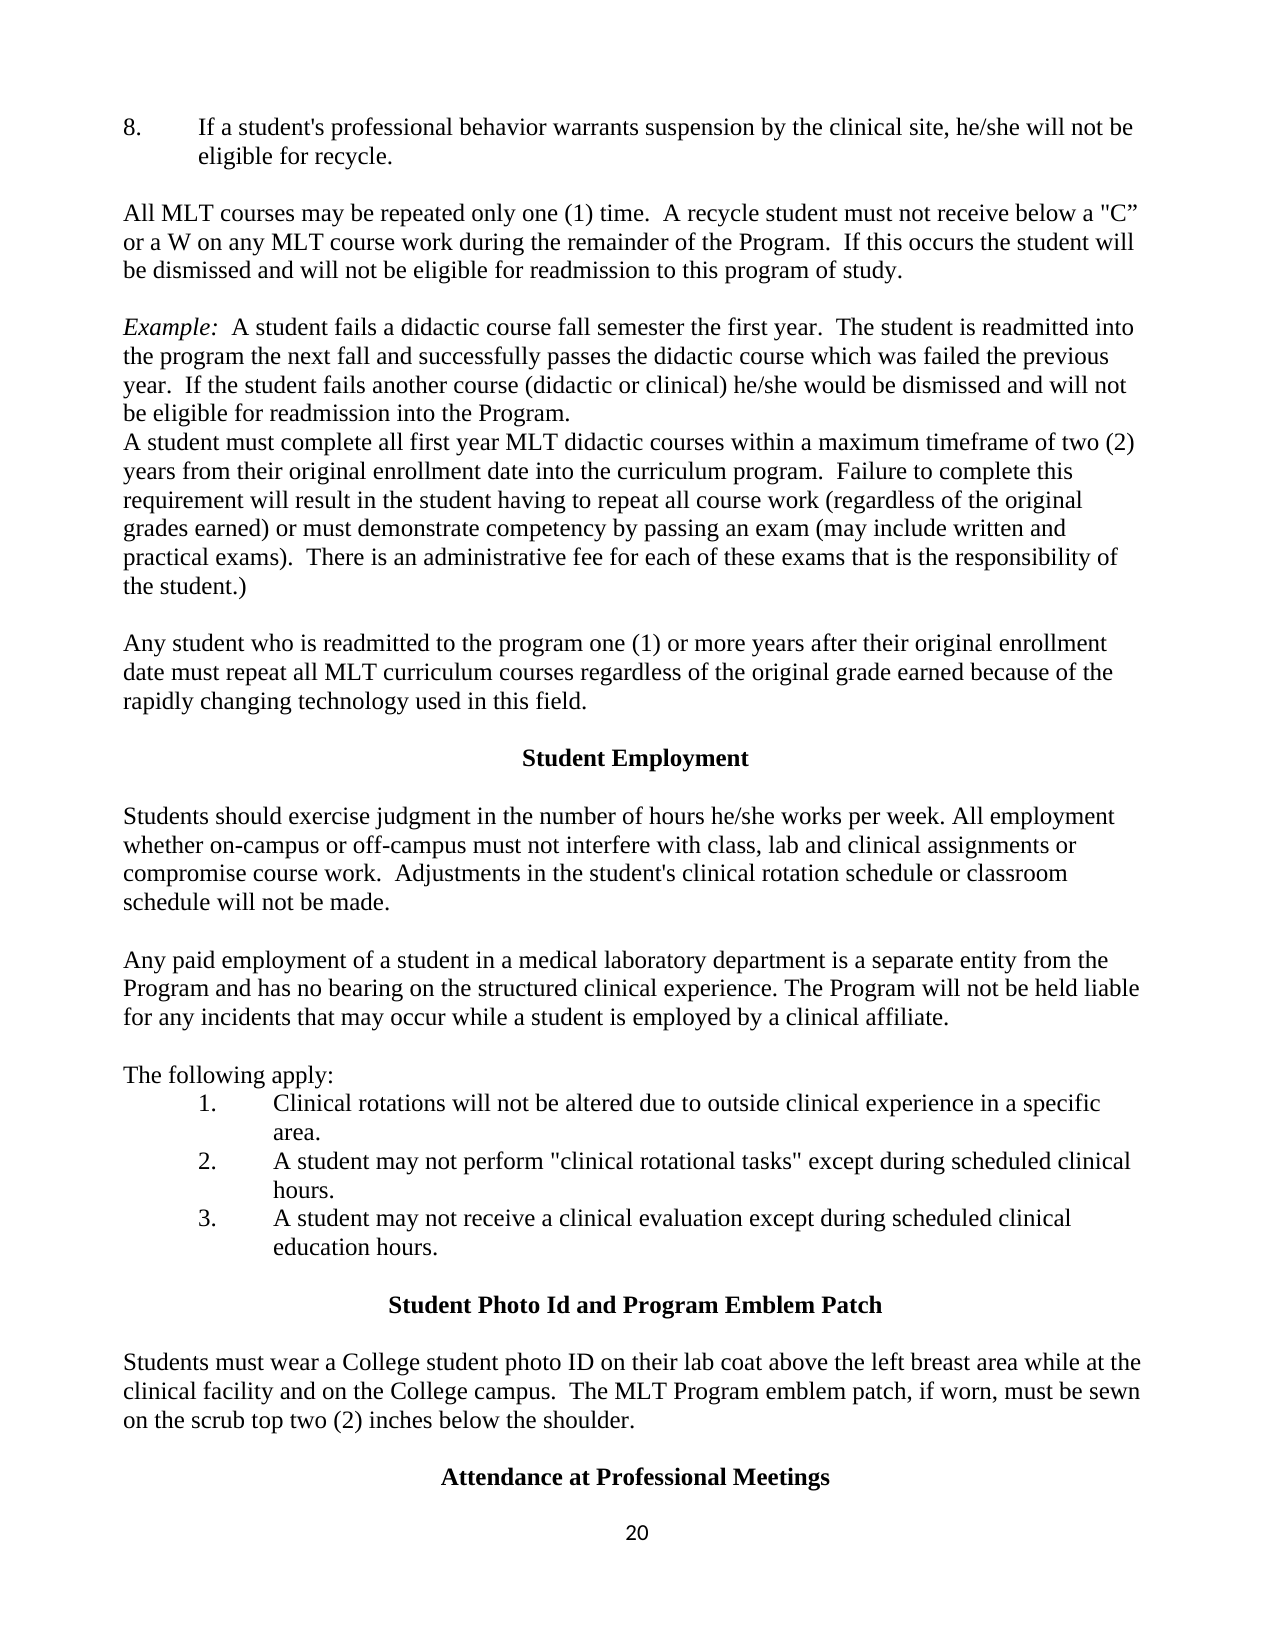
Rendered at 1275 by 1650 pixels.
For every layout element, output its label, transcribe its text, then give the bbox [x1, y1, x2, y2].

text 1. Clinical rotations will not be altered due to outside clinical experience in a specific [123, 1088, 1148, 1117]
text All MLT courses may be repeated only one (1) time. A recycle student must not receive below a "C” or a W on any MLT course work during the remainder of the Program. If this occurs the student will be dismissed and will not be eligible for readmission to this program of study. [123, 198, 1148, 284]
text eligible for recycle. [123, 141, 1148, 170]
text education hours. [198, 1232, 1148, 1261]
text Any student who is readmitted to the program one (1) or more years after their original enrollment date must repeat all MLT curriculum courses regardless of the original grade earned because of the rapidly changing technology used in this field. [123, 628, 1148, 715]
text area. [198, 1117, 1148, 1146]
text hours. [198, 1175, 1148, 1203]
text Student Employment [123, 743, 1148, 772]
text 3. A student may not receive a clinical evaluation except during scheduled clinical [123, 1203, 1148, 1232]
text The following apply: [123, 1060, 1148, 1088]
text 2. A student may not perform "clinical rotational tasks" except during scheduled clinical [123, 1146, 1148, 1175]
text Students must wear a College student photo ID on their lab coat above the left breast area while at the clinical facility and on the College campus. The MLT Program emblem patch, if worn, must be sewn on the scrub top two (2) inches below the shoulder. [123, 1347, 1148, 1433]
text Student Photo Id and Program Emblem Patch [123, 1290, 1148, 1318]
text Example: A student fails a didactic course fall semester the first year. The student is readmitted into the program the next fall and successfully passes the didactic course which was failed the previous year. If the student fails another course (didactic or clinical) he/she would be dismissed and will not be eligible for readmission into the Program. [123, 312, 1148, 427]
text Students should exercise judgment in the number of hours he/she works per week. All employment whether on-campus or off-campus must not interfere with class, lab and clinical assignments or compromise course work. Adjustments in the student's clinical rotation schedule or classroom schedule will not be made. [123, 801, 1148, 916]
text Any paid employment of a student in a medical laboratory department is a separate entity from the Program and has no bearing on the structured clinical experience. The Program will not be held liable for any incidents that may occur while a student is employed by a clinical affiliate. [123, 945, 1148, 1031]
text A student must complete all first year MLT didactic courses within a maximum timeframe of two (2) years from their original enrollment date into the curriculum program. Failure to complete this requirement will result in the student having to repeat all course work (regardless of the original grades earned) or must demonstrate competency by passing an exam (may include written and practical exams). There is an administrative fee for each of these exams that is the responsibility of the student.) [123, 427, 1148, 600]
text 8. If a student's professional behavior warrants suspension by the clinical site, he/she will not be [123, 112, 1148, 141]
text Attendance at Professional Meetings [123, 1462, 1148, 1491]
